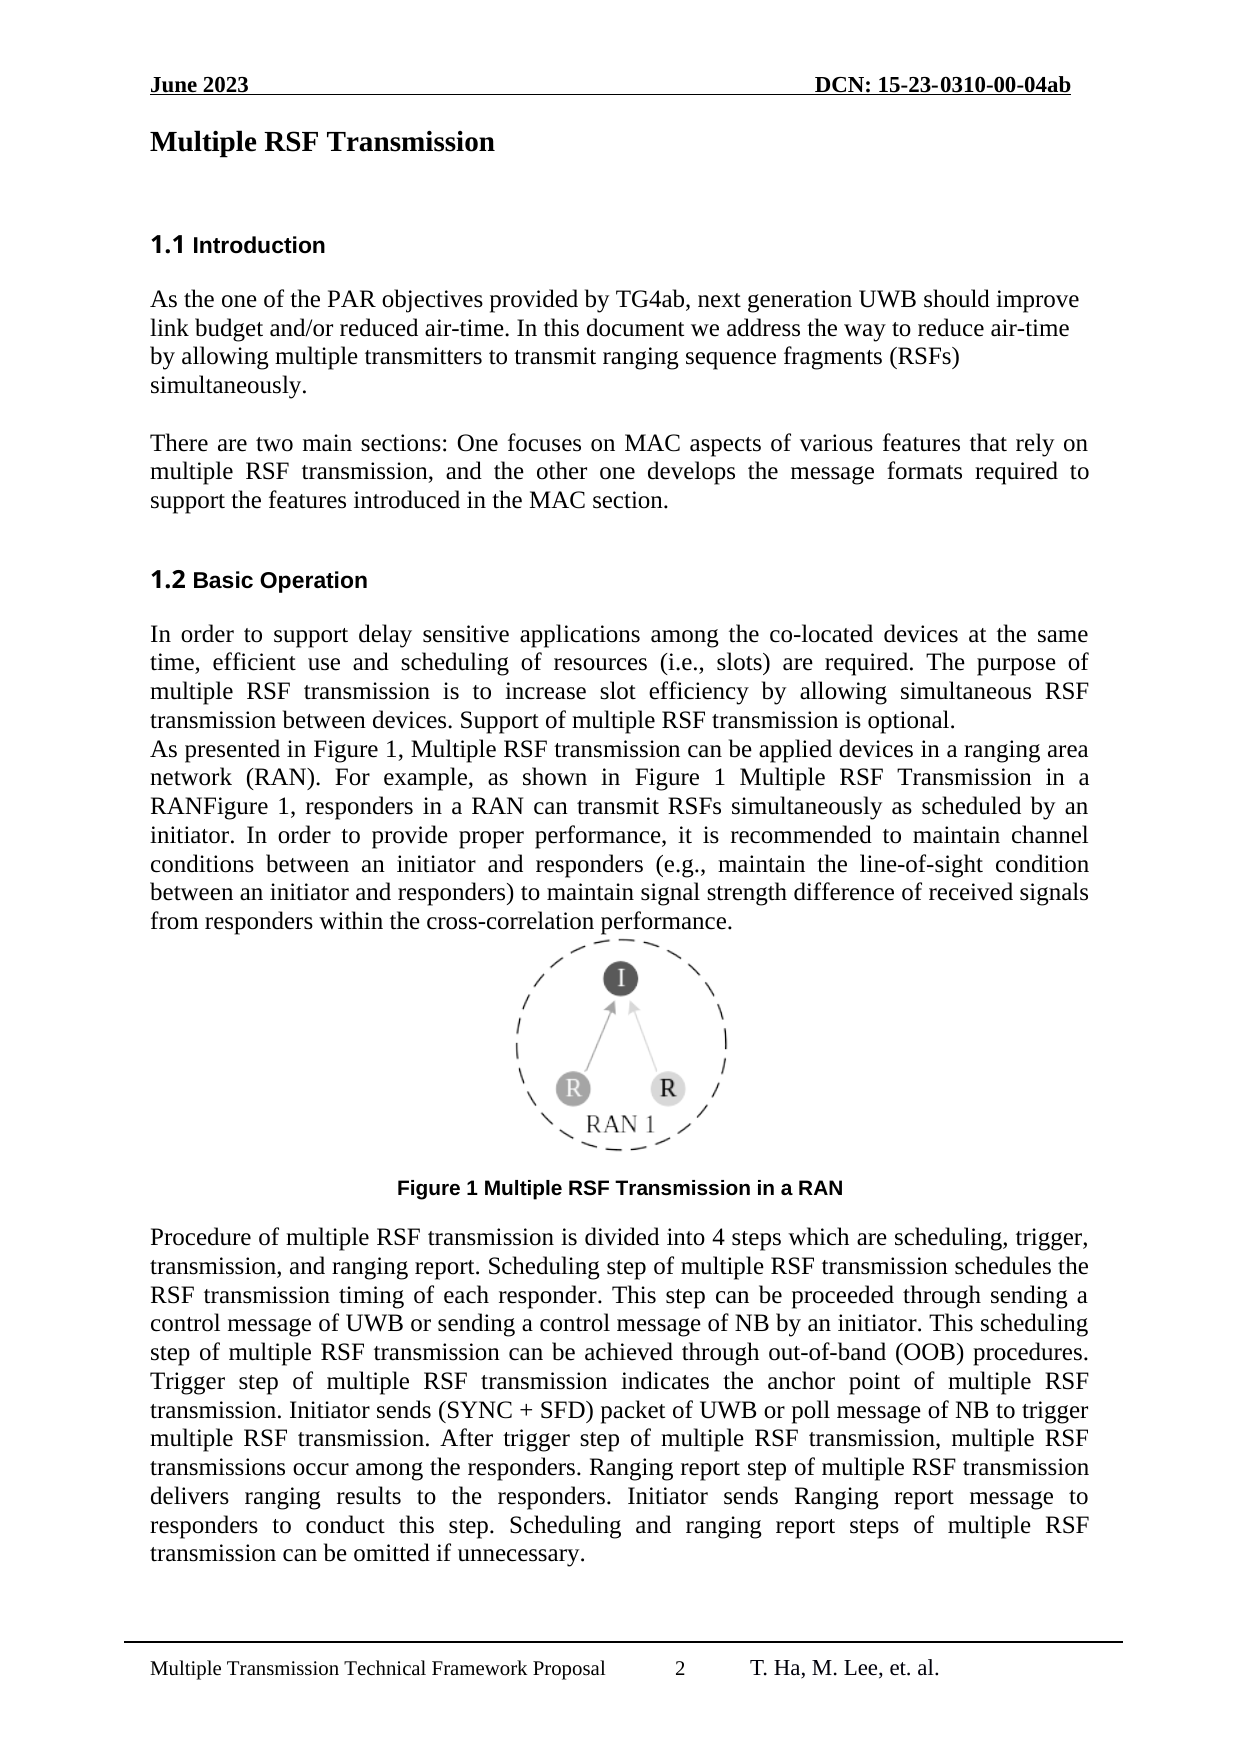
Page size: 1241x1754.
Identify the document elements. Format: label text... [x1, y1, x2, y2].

text There are two main sections: One focuses on MAC aspects of various features that rely on multiple RSF transmission, and the other one develops the message formats required to support the features introduced in the MAC section. [150, 428, 1090, 514]
text In order to support delay sensitive applications among the co-located devices at the same time, efficient use and scheduling of resources (i.e., slots) are required. The purpose of multiple RSF transmission is to increase slot efficiency by allowing simultaneous RSF transmission between devices. Support of multiple RSF transmission is optional. [150, 619, 1090, 734]
title Figure 1 Multiple RSF Transmission in a RAN [150, 1175, 1090, 1199]
text Procedure of multiple RSF transmission is divided into 4 steps which are scheduling, trigger, transmission, and ranging report. Scheduling step of multiple RSF transmission schedules the RSF transmission timing of each responder. This step can be proceeded through sending a control message of UWB or sending a control message of NB by an initiator. This scheduling step of multiple RSF transmission can be achieved through out-of-band (OOB) procedures. Trigger step of multiple RSF transmission indicates the anchor point of multiple RSF transmission. Initiator sends (SYNC + SFD) packet of UWB or poll message of NB to trigger multiple RSF transmission. After trigger step of multiple RSF transmission, multiple RSF transmissions occur among the responders. Ranging report step of multiple RSF transmission delivers ranging results to the responders. Initiator sends Ranging report message to responders to conduct this step. Scheduling and ranging report steps of multiple RSF transmission can be omitted if unnecessary. [150, 1222, 1090, 1567]
text As the one of the PAR objectives provided by TG4ab, next generation UWB should improve link budget and/or reduced air-time. In this document we address the way to reduce air-time by allowing multiple transmitters to transmit ranging sequence fragments (RSFs) simultaneously. [150, 284, 1090, 399]
subtitle Introduction [150, 233, 1090, 259]
subtitle Basic Operation [150, 568, 1090, 594]
text Multiple RSF Transmission [150, 133, 1090, 156]
text As presented in Figure 1, Multiple RSF transmission can be applied devices in a ranging area network (RAN). For example, as shown in Figure 1, responders in a RAN can transmit RSFs simultaneously as scheduled by an initiator. In order to provide proper performance, it is recommended to maintain channel conditions between an initiator and responders (e.g., maintain the line-of-sight condition between an initiator and responders) to maintain signal strength difference of received signals from responders within the cross-correlation performance. [150, 734, 1090, 935]
